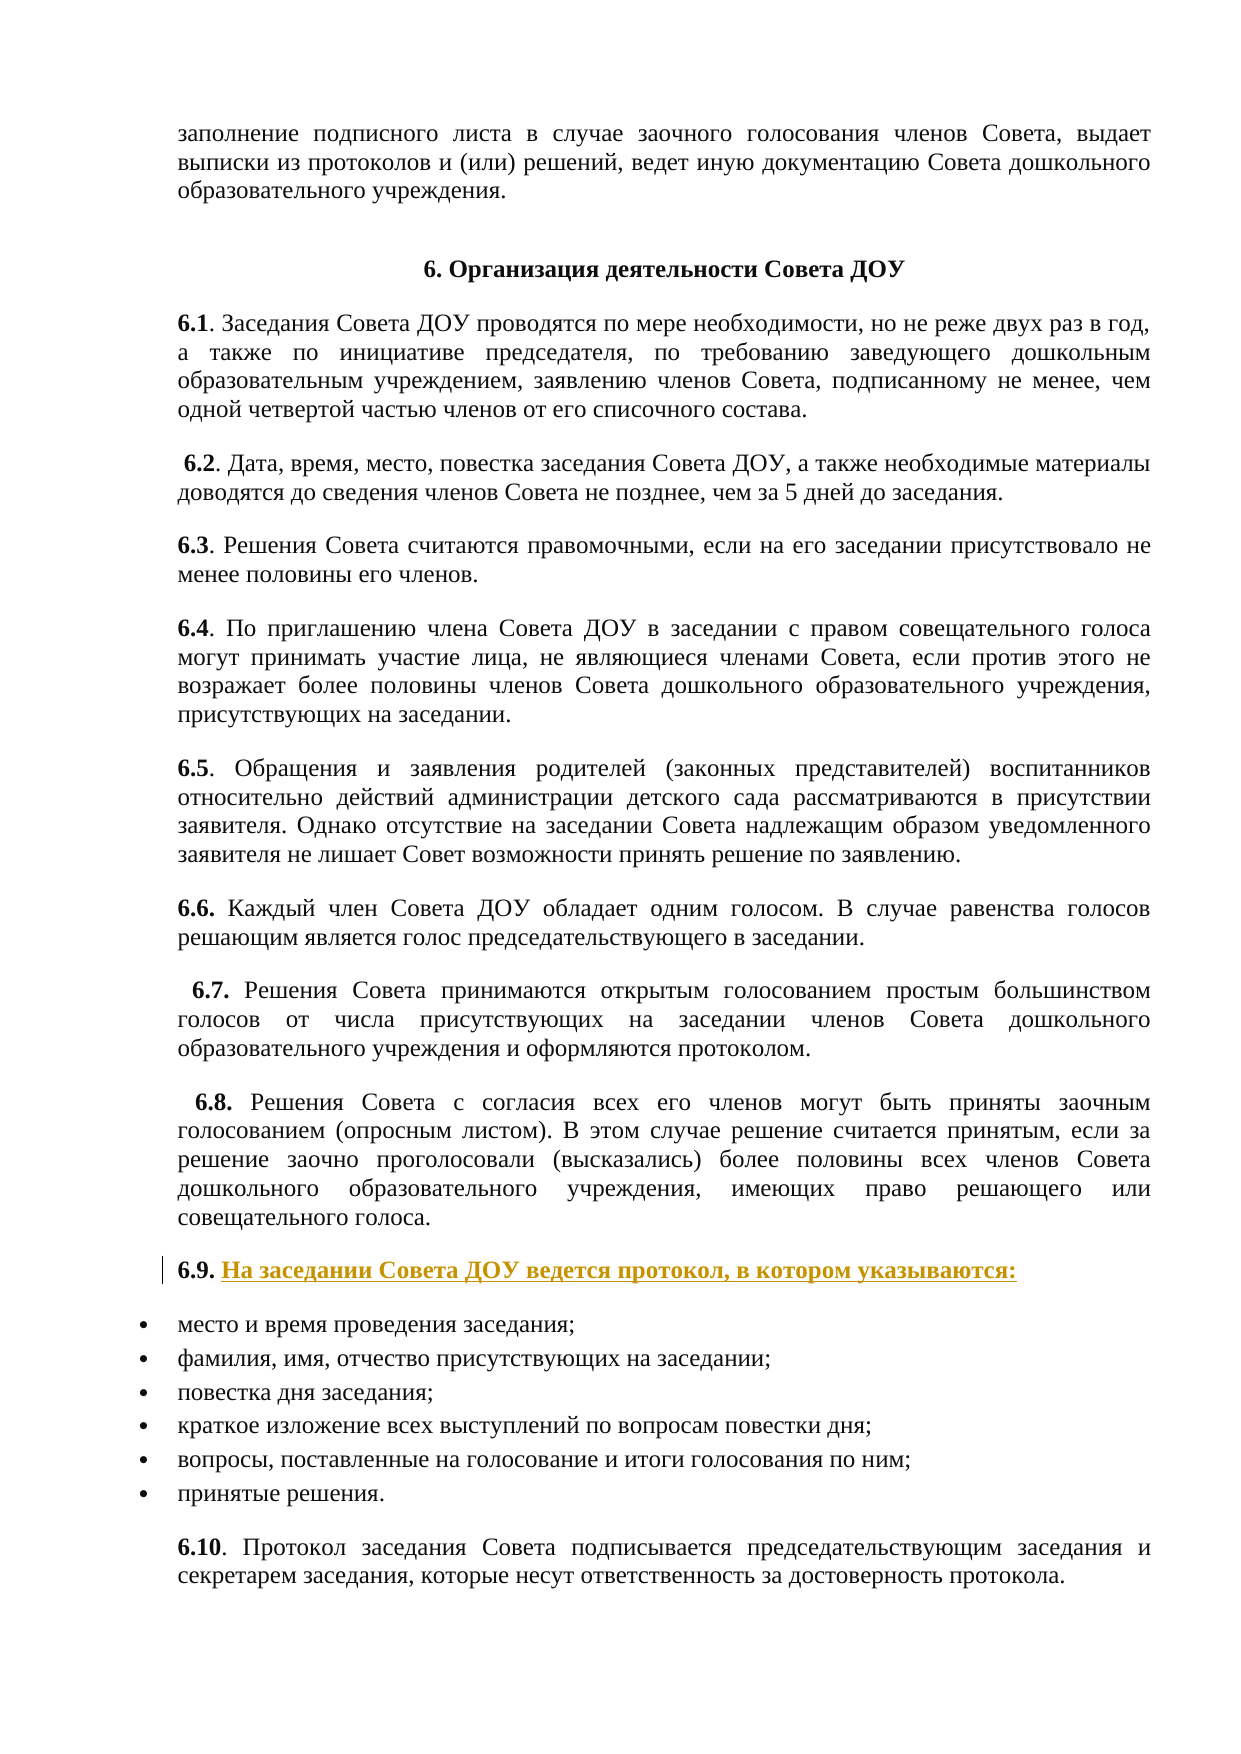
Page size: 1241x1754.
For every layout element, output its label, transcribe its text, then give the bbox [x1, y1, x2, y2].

text 6.2. Дата, время, место, повестка заседания Совета ДОУ, а также необходимые материалы доводятся до сведения членов Совета не позднее, чем за 5 дней до заседания. [177, 448, 1152, 506]
text 6. Организация деятельности Совета ДОУ [177, 254, 1152, 283]
list краткое изложение всех выступлений по вопросам повестки дня; [140, 1411, 1152, 1439]
list повестка дня заседания; [140, 1377, 1152, 1406]
text 6.1. Заседания Совета ДОУ проводятся по мере необходимости, но не реже двух раз в год, а также по инициативе председателя, по требованию заведующего дошкольным образовательным учреждением, заявлению членов Совета, подписанному не менее, чем одной четвертой частью членов от его списочного состава. [177, 308, 1152, 423]
list фамилия, имя, отчество присутствующих на заседании; [140, 1343, 1152, 1372]
list вопросы, поставленные на голосование и итоги голосования по ним; [140, 1444, 1152, 1473]
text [177, 118, 1152, 204]
text 6.3. Решения Совета считаются правомочными, если на его заседании присутствовало не менее половины его членов. [177, 531, 1152, 588]
text 6.4. По приглашению члена Совета ДОУ в заседании с правом совещательного голоса могут принимать участие лица, не являющиеся членами Совета, если против этого не возражает более половины членов Совета дошкольного образовательного учреждения, присутствующих на заседании. [177, 613, 1152, 728]
text 6.7. Решения Совета принимаются открытым голосованием простым большинством голосов от числа присутствующих на заседании членов Совета дошкольного образовательного учреждения и оформляются протоколом. [177, 976, 1152, 1062]
text 6.6. Каждый член Совета ДОУ обладает одним голосом. В случае равенства голосов решающим является голос председательствующего в заседании. [177, 893, 1152, 951]
list место и время проведения заседания; [140, 1309, 1152, 1338]
text 6.9. [177, 1256, 1152, 1284]
text 6.10. Протокол заседания Совета подписывается председательствующим заседания и секретарем заседания, которые несут ответственность за достоверность протокола. [177, 1532, 1152, 1589]
text 6.5. Обращения и заявления родителей (законных представителей) воспитанников относительно действий администрации детского сада рассматриваются в присутствии заявителя. Однако отсутствие на заседании Совета надлежащим образом уведомленного заявителя не лишает Совет возможности принять решение по заявлению. [177, 753, 1152, 868]
text 6.8. Решения Совета с согласия всех его членов могут быть приняты заочным голосованием (опросным листом). В этом случае решение считается принятым, если за решение заочно проголосовали (высказались) более половины всех членов Совета дошкольного образовательного учреждения, имеющих право решающего или совещательного голоса. [177, 1087, 1152, 1231]
list принятые решения. [140, 1478, 1152, 1507]
